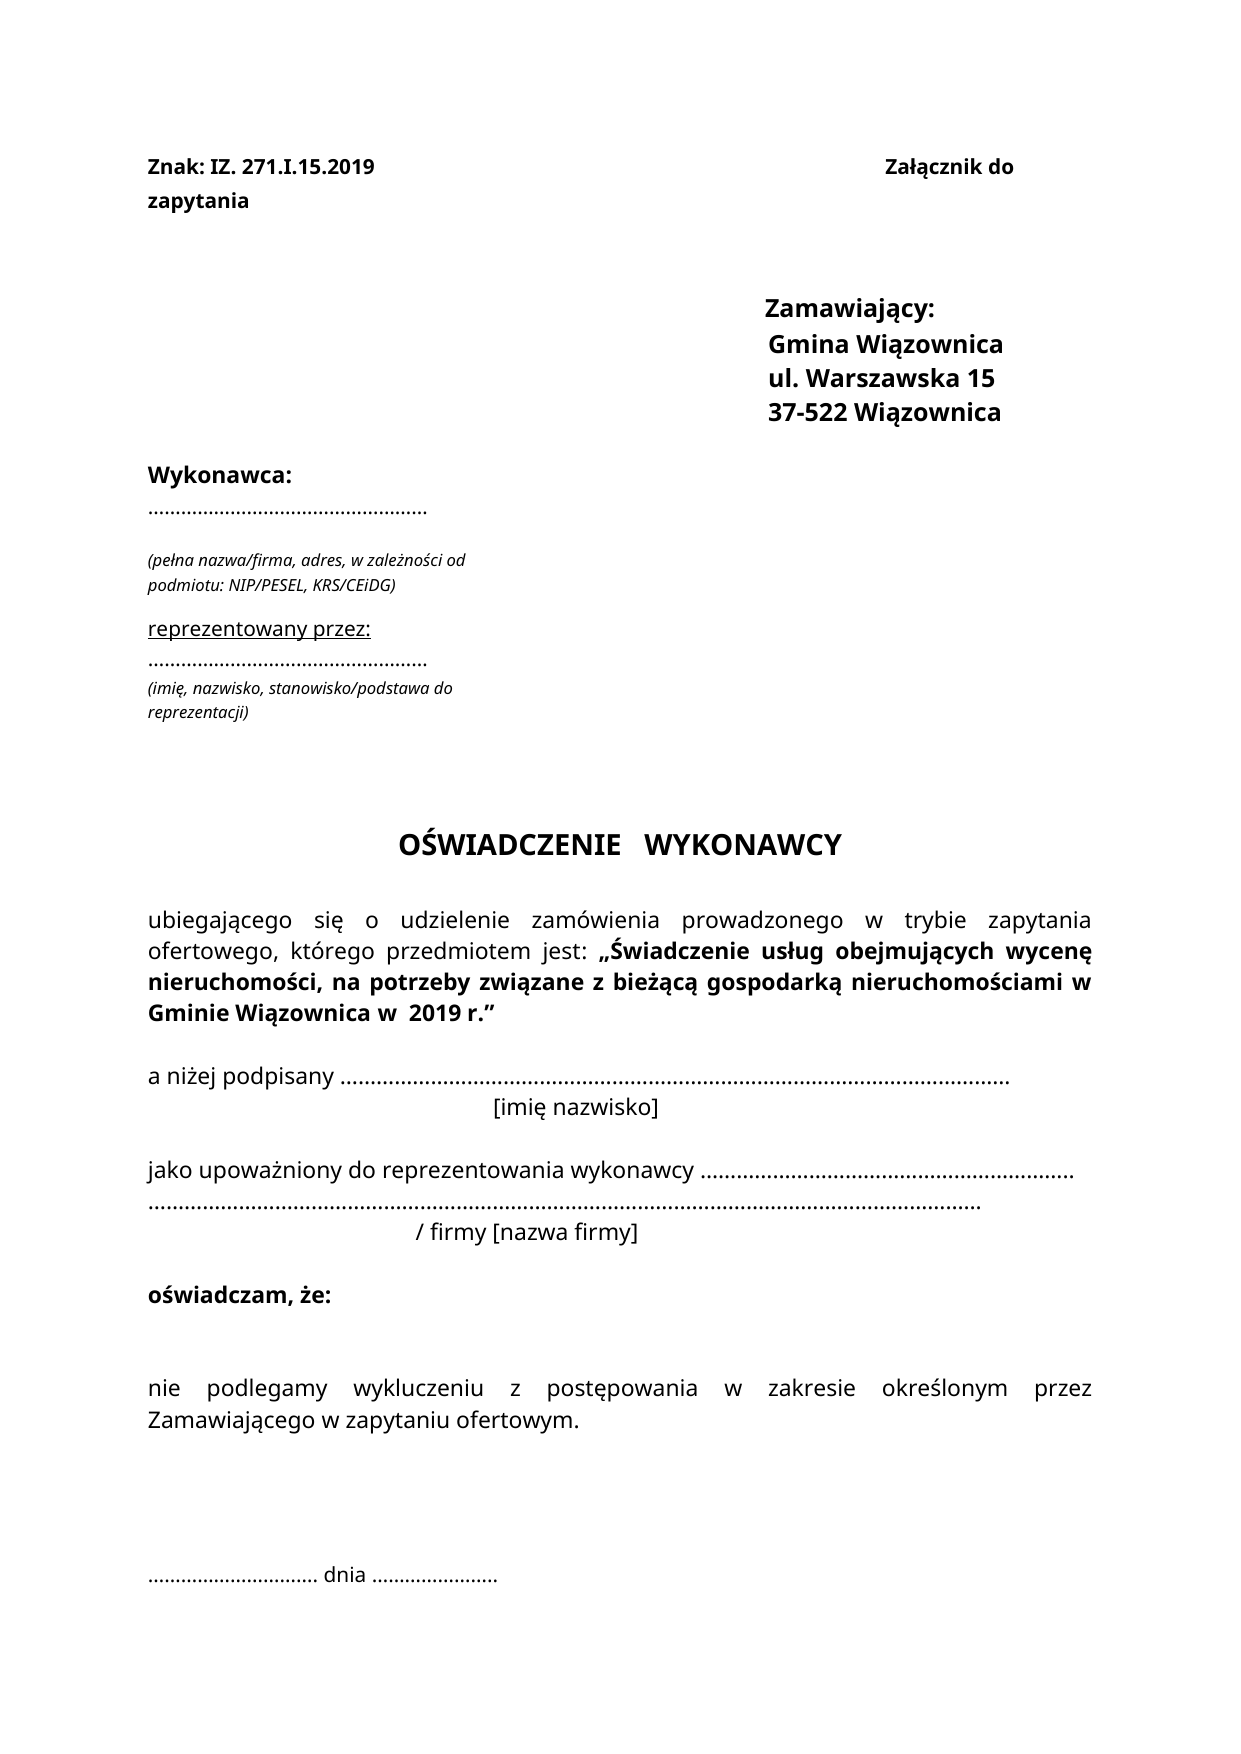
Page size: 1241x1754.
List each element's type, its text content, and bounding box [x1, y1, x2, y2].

text oświadczam, że: [148, 1279, 1093, 1310]
text ………………………………………………………………………………………………………………………… [148, 1185, 1093, 1216]
text Gmina Wiązownica [768, 327, 1093, 361]
text [imię nazwisko] [148, 1091, 1093, 1122]
text Znak: IZ. 271.I.15.2019 Załącznik do zapytania [148, 148, 1093, 214]
text OŚWIADCZENIE WYKONAWCY [148, 824, 1093, 864]
text ubiegającego się o udzielenie zamówienia prowadzonego w trybie zapytania ofertowego, którego przedmiotem jest: „Świadczenie usług obejmujących wycenę nieruchomości, na potrzeby związane z bieżącą gospodarką nieruchomościami w Gminie Wiązownica w 2019 r.” [148, 904, 1093, 1029]
text …………………………. dnia ………………….. [148, 1560, 1093, 1588]
text (imię, nazwisko, stanowisko/podstawa do reprezentacji) [148, 677, 472, 723]
text ul. Warszawska 15 [768, 361, 1093, 395]
text …………………………………………… [148, 492, 472, 521]
text jako upoważniony do reprezentowania wykonawcy …………………………………………………….. [148, 1154, 1093, 1185]
text Zamawiający: [664, 291, 1093, 325]
text nie podlegamy wykluczeniu z postępowania w zakresie określonym przez Zamawiającego w zapytaniu ofertowym. [148, 1372, 1093, 1435]
text reprezentowany przez: [148, 614, 1093, 642]
text a niżej podpisany ………………………………………………………………………………………………… [148, 1060, 1093, 1091]
text Wykonawca: [148, 459, 1093, 490]
text …………………………………………… [148, 644, 472, 672]
text 37-522 Wiązownica [768, 395, 1093, 429]
text (pełna nazwa/firma, adres, w zależności od podmiotu: NIP/PESEL, KRS/CEiDG) [148, 549, 472, 596]
text / firmy [nazwa firmy] [148, 1216, 1093, 1247]
